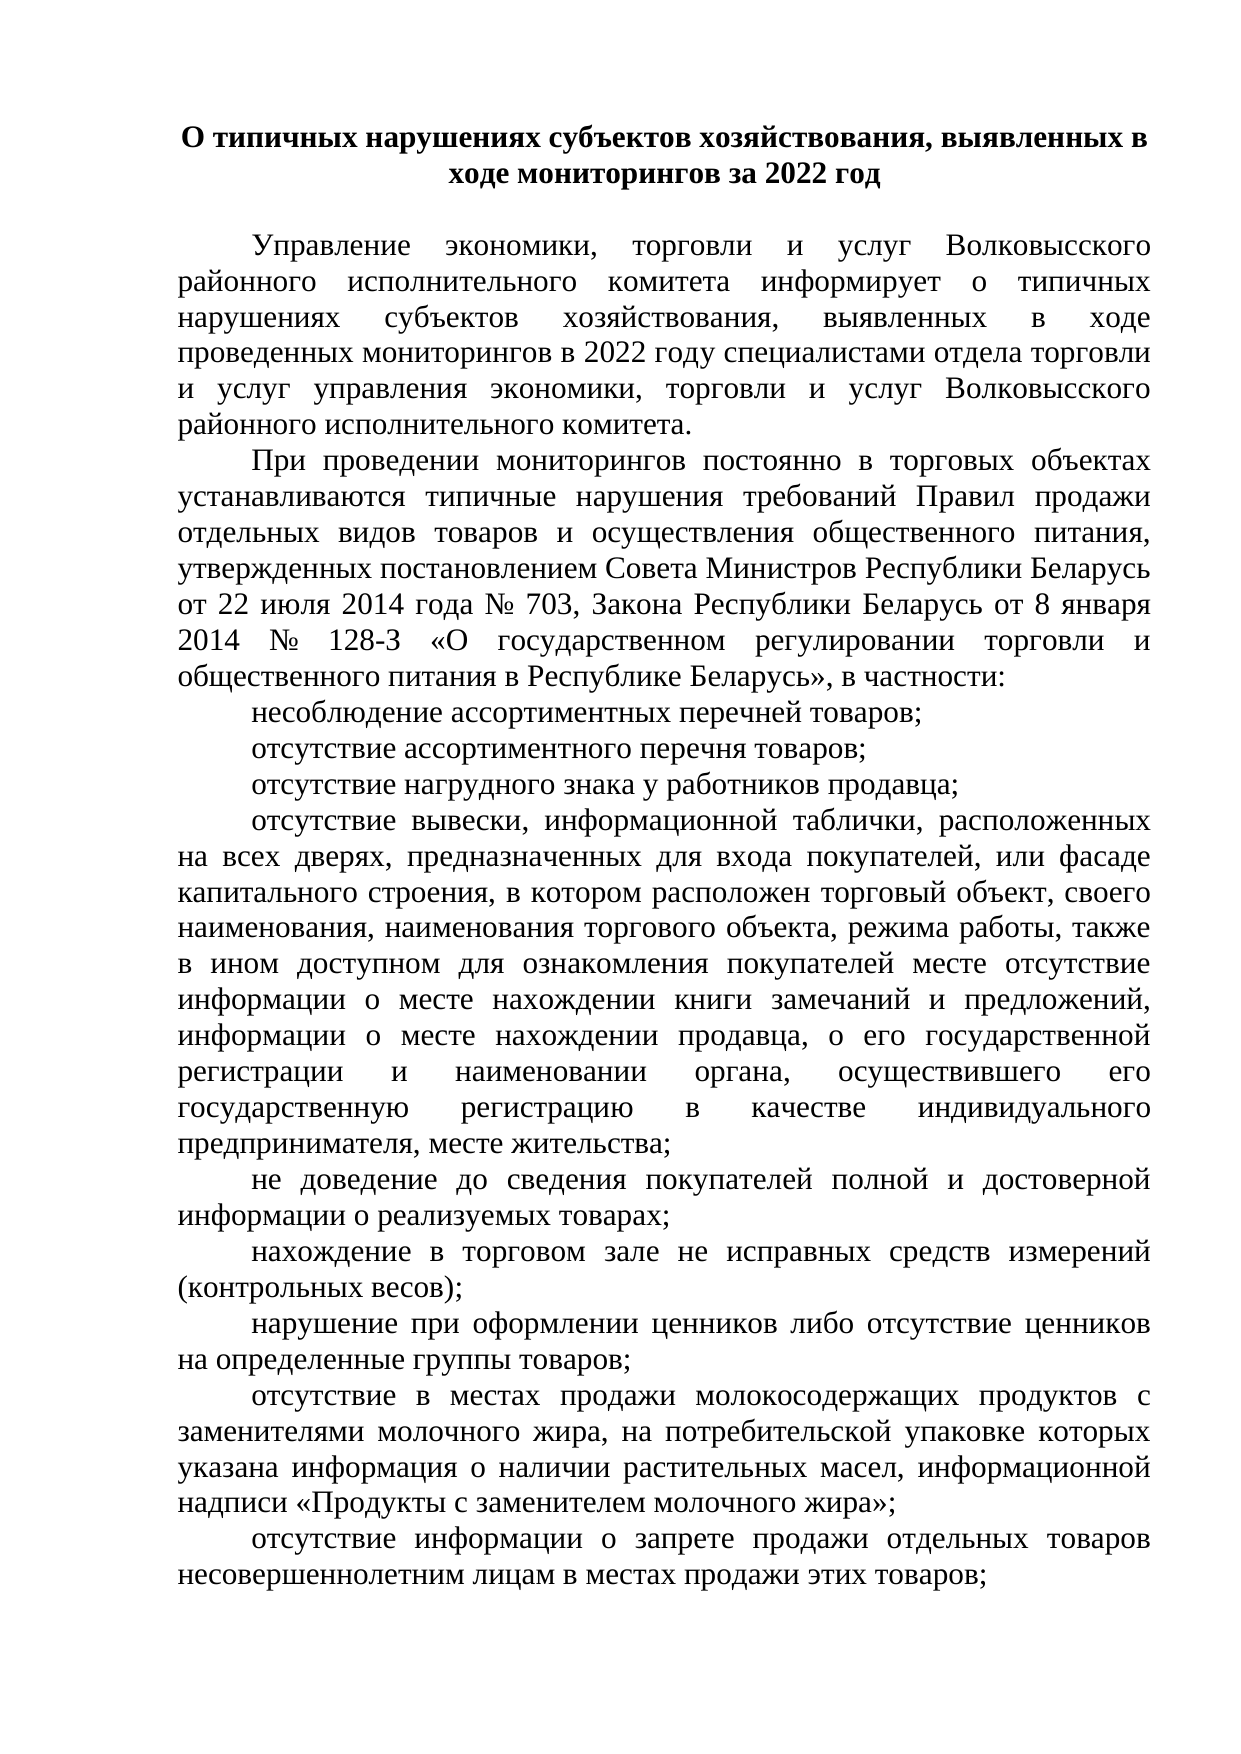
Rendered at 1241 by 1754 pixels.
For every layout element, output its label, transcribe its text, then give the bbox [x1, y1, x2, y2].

text отсутствие нагрудного знака у работников продавца; [177, 765, 1152, 801]
text нарушение при оформлении ценников либо отсутствие ценников на определенные группы товаров; [177, 1304, 1152, 1376]
text отсутствие ассортиментного перечня товаров; [177, 729, 1152, 765]
text несоблюдение ассортиментных перечней товаров; [177, 693, 1152, 729]
text При проведении мониторингов постоянно в торговых объектах устанавливаются типичные нарушения требований Правил продажи отдельных видов товаров и осуществления общественного питания, утвержденных постановлением Совета Министров Республики Беларусь от 22 июля 2014 года № 703, Закона Республики Беларусь от 8 января 2014 № 128-З «О государственном регулировании торговли и общественного питания в Республике Беларусь», в частности: [177, 442, 1152, 693]
text не доведение до сведения покупателей полной и достоверной информации о реализуемых товарах; [177, 1160, 1152, 1232]
text нахождение в торговом зале не исправных средств измерений (контрольных весов); [177, 1232, 1152, 1304]
text О типичных нарушениях субъектов хозяйствования, выявленных в ходе мониторингов за 2022 год [177, 118, 1152, 190]
text отсутствие вывески, информационной таблички, расположенных на всех дверях, предназначенных для входа покупателей, или фасаде капитального строения, в котором расположен торговый объект, своего наименования, наименования торгового объекта, режима работы, также в ином доступном для ознакомления покупателей месте отсутствие информации о месте нахождении книги замечаний и предложений, информации о месте нахождении продавца, о его государственной регистрации и наименовании органа, осуществившего его государственную регистрацию в качестве индивидуального предпринимателя, месте жительства; [177, 801, 1152, 1160]
text отсутствие в местах продажи молокосодержащих продуктов с заменителями молочного жира, на потребительской упаковке которых указана информация о наличии растительных масел, информационной надписи «Продукты с заменителем молочного жира»; [177, 1376, 1152, 1520]
text отсутствие информации о запрете продажи отдельных товаров несовершеннолетним лицам в местах продажи этих товаров; [177, 1520, 1152, 1592]
text Управление экономики, торговли и услуг Волковысского районного исполнительного комитета информирует о типичных нарушениях субъектов хозяйствования, выявленных в ходе проведенных мониторингов в 2022 году специалистами отдела торговли и услуг управления экономики, торговли и услуг Волковысского районного исполнительного комитета. [177, 226, 1152, 442]
